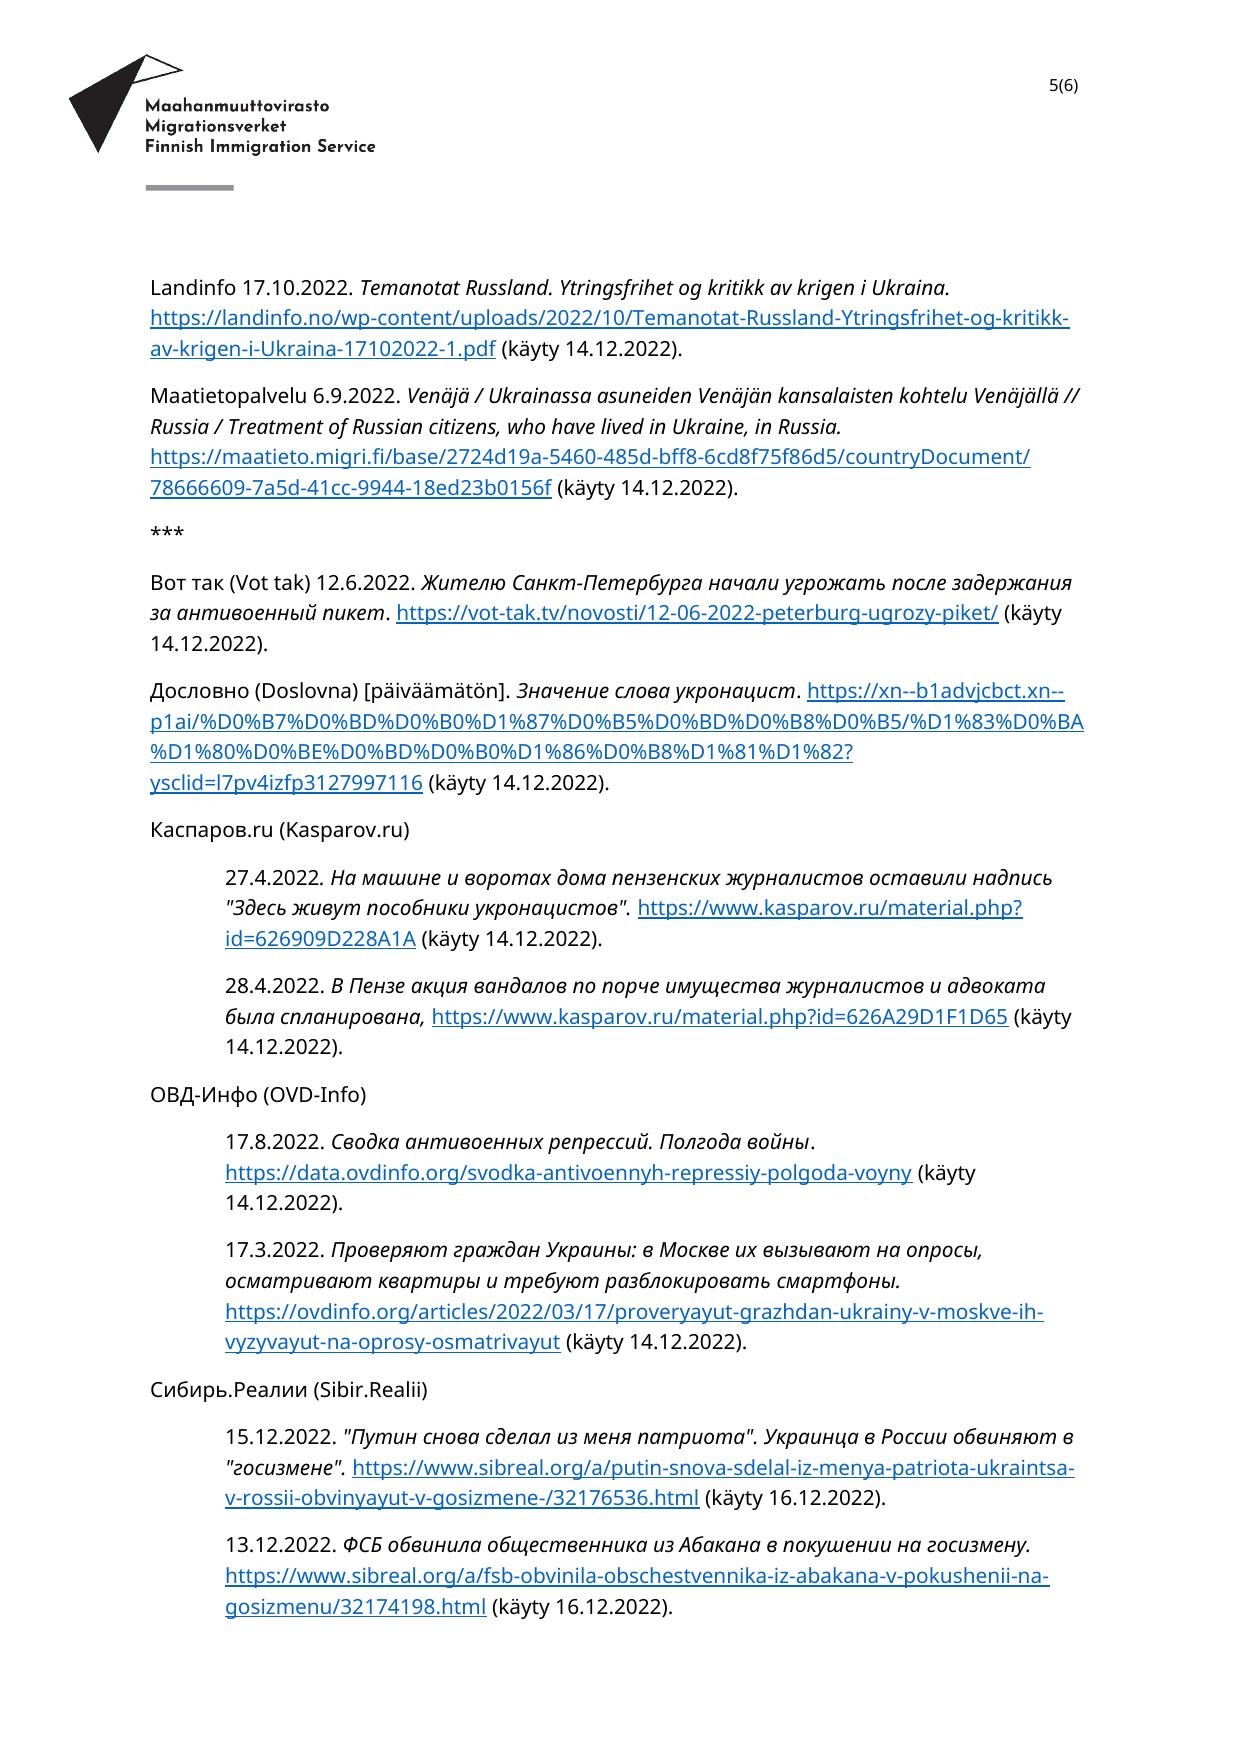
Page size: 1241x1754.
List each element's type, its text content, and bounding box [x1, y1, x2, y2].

text ОВД-Инфо (OVD-Info) [150, 1080, 1090, 1108]
text Landinfo 17.10.2022. Temanotat Russland. Ytringsfrihet og kritikk av krigen i Ukraina. https://landinfo.no/wp-content/uploads/2022/10/Temanotat-Russland-Ytringsfrihet-og-kritikk-av-krigen-i-Ukraina-17102022-1.pdf (käyty 14.12.2022). [150, 273, 1090, 362]
text *** [150, 520, 1090, 549]
text 17.3.2022. Проверяют граждан Украины: в Москве их вызывают на опросы, осматривают квартиры и требуют разблокировать смартфоны. https://ovdinfo.org/articles/2022/03/17/proveryayut-grazhdan-ukrainy-v-moskve-ih-vyzyvayut-na-oprosy-osmatrivayut (käyty 14.12.2022). [225, 1236, 1090, 1356]
text 28.4.2022. В Пензе акция вандалов по порче имущества журналистов и адвоката была спланирована, https://www.kasparov.ru/material.php?id=626A29D1F1D65 (käyty 14.12.2022). [225, 971, 1090, 1061]
text Вот так (Vot tak) 12.6.2022. Жителю Санкт-Петербурга начали угрожать после задержания за антивоенный пикет. https://vot-tak.tv/novosti/12-06-2022-peterburg-ugrozy-piket/ (käyty 14.12.2022). [150, 568, 1090, 657]
text 15.12.2022. "Путин снова сделал из меня патриота". Украинца в России обвиняют в "госизмене". https://www.sibreal.org/a/putin-snova-sdelal-iz-menya-patriota-ukraintsa-v-rossii-obvinyayut-v-gosizmene-/32176536.html (käyty 16.12.2022). [225, 1422, 1090, 1512]
text 27.4.2022. На машине и воротах дома пензенских журналистов оставили надпись "Здесь живут пособники укронацистов". https://www.kasparov.ru/material.php?id=626909D228A1A (käyty 14.12.2022). [225, 863, 1090, 952]
picture [68, 54, 376, 191]
text Дословно (Doslovna) [päiväämätön]. Значение слова укронацист. https://xn--b1advjcbct.xn--p1ai/%D0%B7%D0%BD%D0%B0%D1%87%D0%B5%D0%BD%D0%B8%D0%B5/%D1%83%D0%BA%D1%80%D0%BE%D0%BD%D0%B0%D1%86%D0%B8%D1%81%D1%82?ysclid=l7pv4izfp3127997116 (käyty 14.12.2022). [150, 676, 1090, 796]
text Maatietopalvelu 6.9.2022. Venäjä / Ukrainassa asuneiden Venäjän kansalaisten kohtelu Venäjällä // Russia / Treatment of Russian citizens, who have lived in Ukraine, in Russia. https://maatieto.migri.fi/base/2724d19a-5460-485d-bff8-6cd8f75f86d5/countryDocument/78666609-7a5d-41cc-9944-18ed23b0156f (käyty 14.12.2022). [150, 381, 1090, 501]
text 13.12.2022. ФСБ обвинила общественника из Абакана в покушении на госизмену. https://www.sibreal.org/a/fsb-obvinila-obschestvennika-iz-abakana-v-pokushenii-na-gosizmenu/32174198.html (käyty 16.12.2022). [225, 1531, 1090, 1620]
text 17.8.2022. Сводка антивоенных репрессий. Полгода войны. https://data.ovdinfo.org/svodka-antivoennyh-repressiy-polgoda-voyny (käyty 14.12.2022). [225, 1127, 1090, 1217]
text Сибирь.Реалии (Sibir.Realii) [150, 1375, 1090, 1403]
text Каспаров.ru (Kasparov.ru) [150, 815, 1090, 844]
